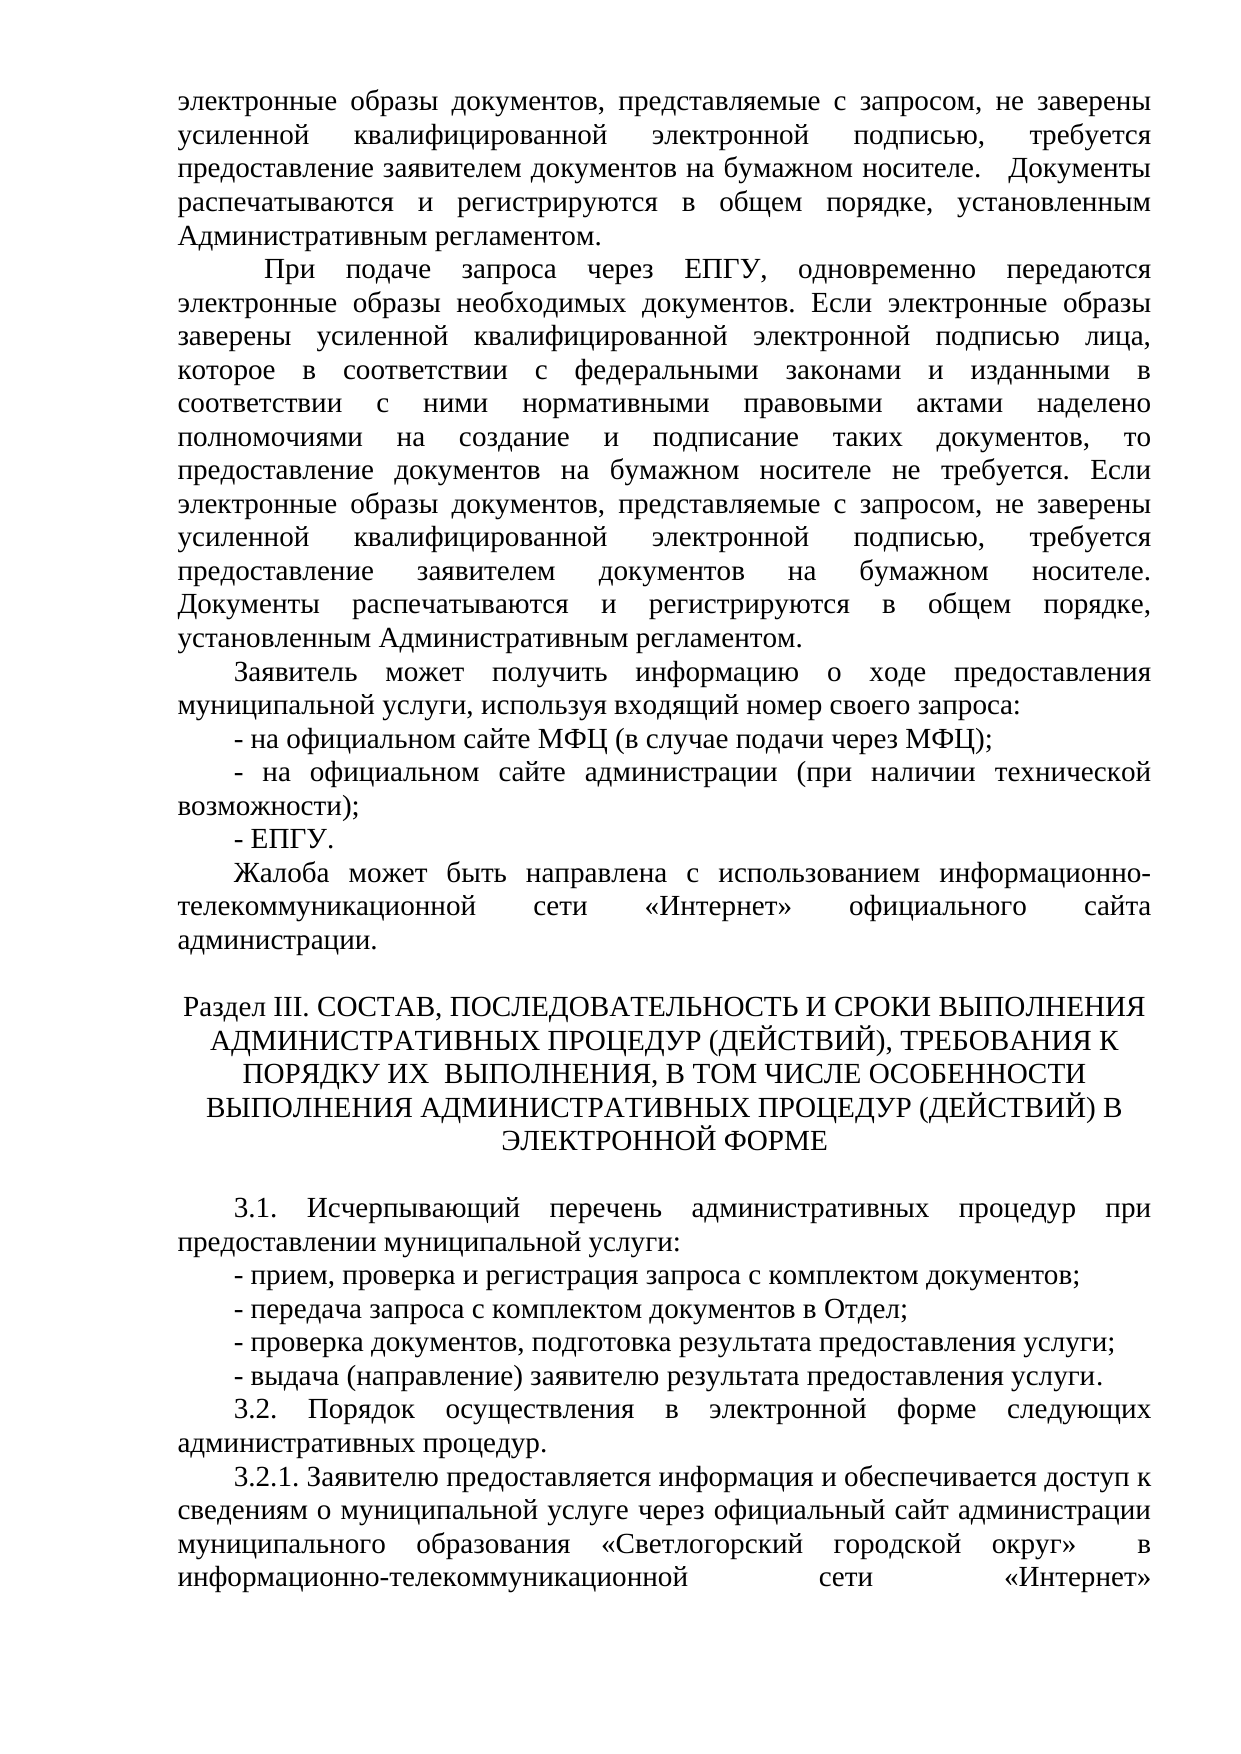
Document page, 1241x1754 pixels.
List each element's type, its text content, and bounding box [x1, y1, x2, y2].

text - на официальном сайте администрации (при наличии технической возможности); [177, 754, 1152, 821]
text Жалоба может быть направлена с использованием информационно-телекоммуникационной сети «Интернет» официального сайта администрации. [177, 855, 1152, 956]
text Заявитель может получить информацию о ходе предоставления муниципальной услуги, используя входящий номер своего запроса: [177, 654, 1152, 721]
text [177, 1459, 1152, 1593]
text 3.2. Порядок осуществления в электронной форме следующих административных процедур. [177, 1392, 1152, 1459]
text При подаче запроса через ЕПГУ, одновременно передаются электронные образы необходимых документов. Если электронные образы заверены усиленной квалифицированной электронной подписью лица, которое в соответствии с федеральными законами и изданными в соответствии с ними нормативными правовыми актами наделено полномочиями на создание и подписание таких документов, то предоставление документов на бумажном носителе не требуется. Если электронные образы документов, представляемые с запросом, не заверены усиленной квалифицированной электронной подписью, требуется предоставление заявителем документов на бумажном носителе. Документы распечатываются и регистрируются в общем порядке, установленным Административным регламентом. [177, 251, 1152, 654]
text - на официальном сайте МФЦ (в случае подачи через МФЦ); [177, 721, 1152, 754]
text АДМИНИСТРАТИВНЫХ ПРОЦЕДУР (ДЕЙСТВИЙ), ТРЕБОВАНИЯ К ПОРЯДКУ ИХ ВЫПОЛНЕНИЯ, В ТОМ ЧИСЛЕ ОСОБЕННОСТИ ВЫПОЛНЕНИЯ АДМИНИСТРАТИВНЫХ ПРОЦЕДУР (ДЕЙСТВИЙ) В ЭЛЕКТРОННОЙ ФОРМЕ [177, 1023, 1152, 1157]
text - проверка документов, подготовка результата предоставления услуги; [177, 1324, 1152, 1358]
text - передача запроса с комплектом документов в Отдел; [177, 1291, 1152, 1324]
text - выдача (направление) заявителю результата предоставления услуги. [177, 1358, 1152, 1392]
text 3.1. Исчерпывающий перечень административных процедур при предоставлении муниципальной услуги: [177, 1190, 1152, 1257]
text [177, 83, 1152, 251]
text Раздел III. СОСТАВ, ПОСЛЕДОВАТЕЛЬНОСТЬ И СРОКИ ВЫПОЛНЕНИЯ [177, 989, 1152, 1023]
text - прием, проверка и регистрация запроса с комплектом документов; [177, 1257, 1152, 1291]
text - ЕПГУ. [177, 821, 1152, 855]
